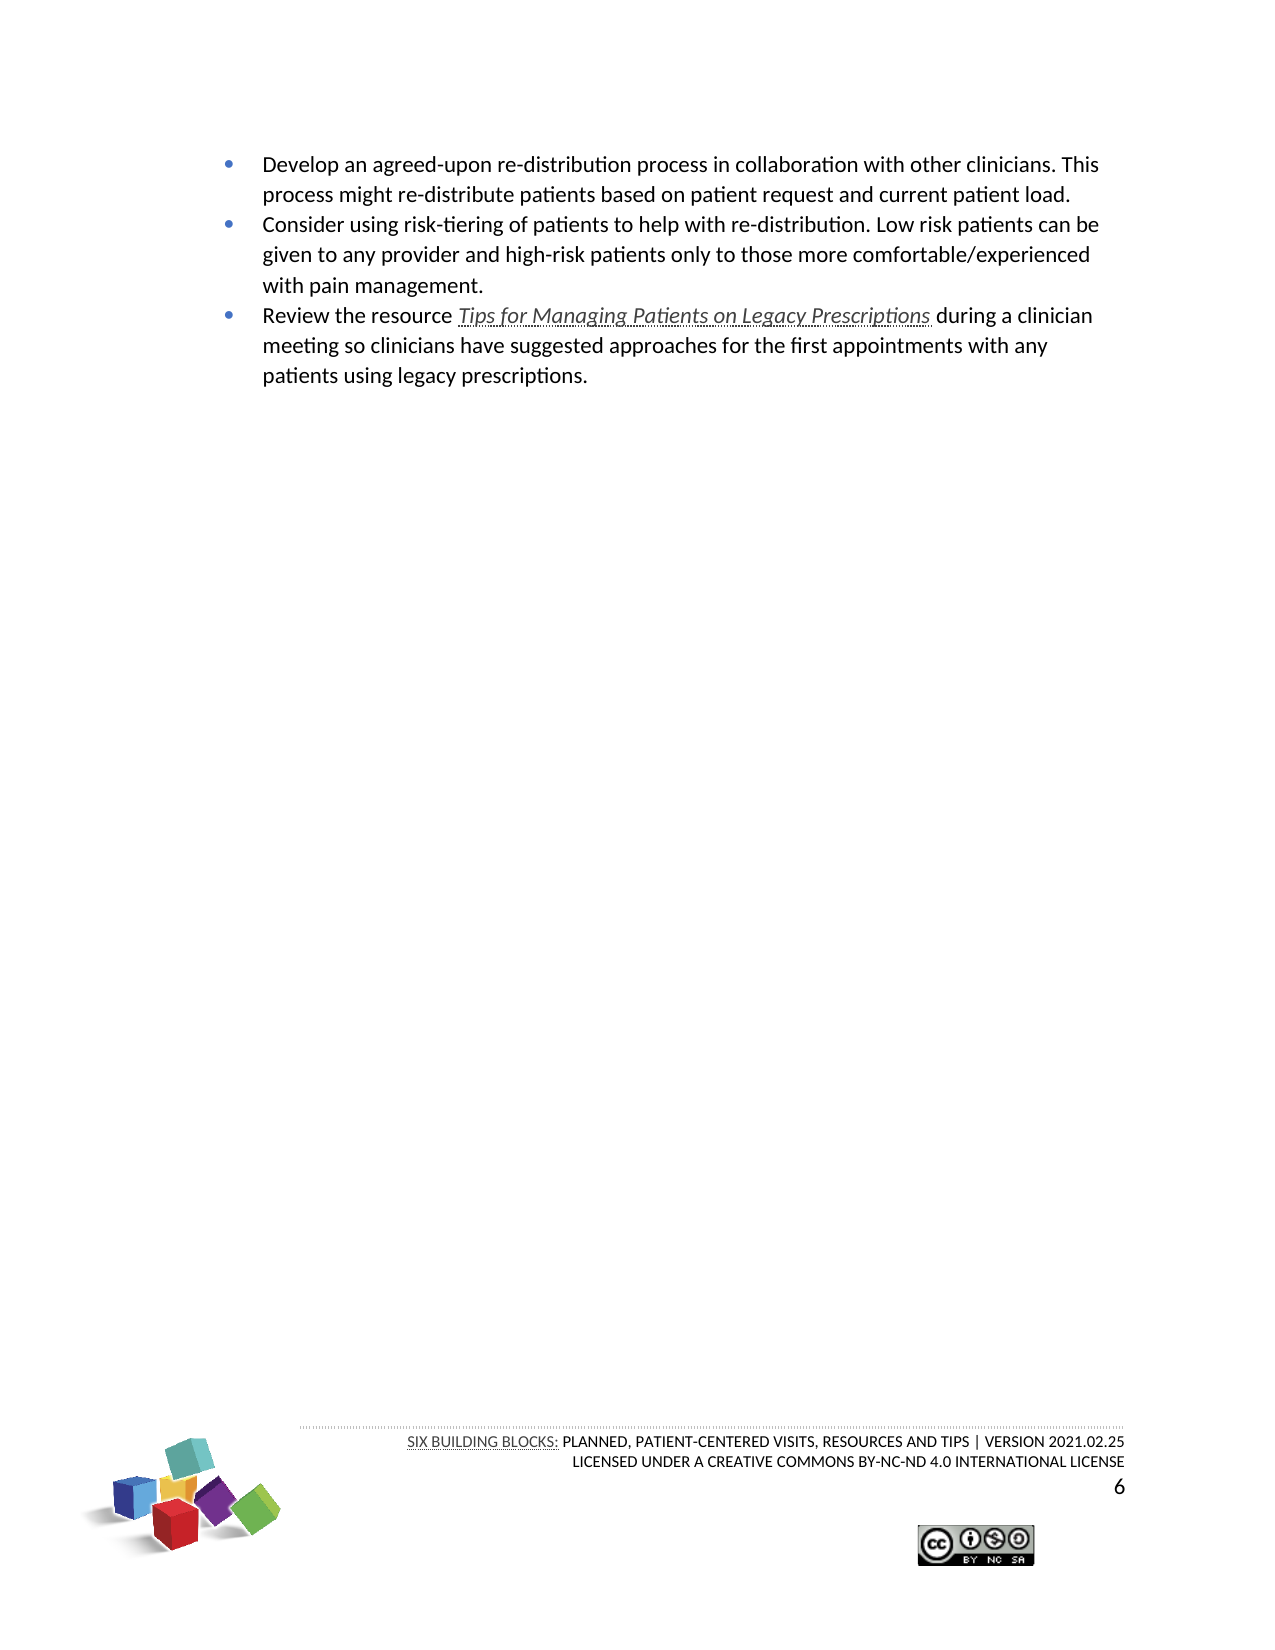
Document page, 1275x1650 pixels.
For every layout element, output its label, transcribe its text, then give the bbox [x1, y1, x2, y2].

picture [917, 1525, 1035, 1566]
picture [74, 1431, 288, 1563]
list Review the resource Tips for Managing Patients on Legacy Prescriptions during a clinician meeting so clinicians have suggested approaches for the first appointments with any patients using legacy prescriptions. [225, 301, 1125, 389]
list Develop an agreed-upon re-distribution process in collaboration with other clinicians. This process might re-distribute patients based on patient request and current patient load. [225, 150, 1125, 208]
list Consider using risk-tiering of patients to help with re-distribution. Low risk patients can be given to any provider and high-risk patients only to those more comfortable/experienced with pain management. [225, 210, 1125, 299]
